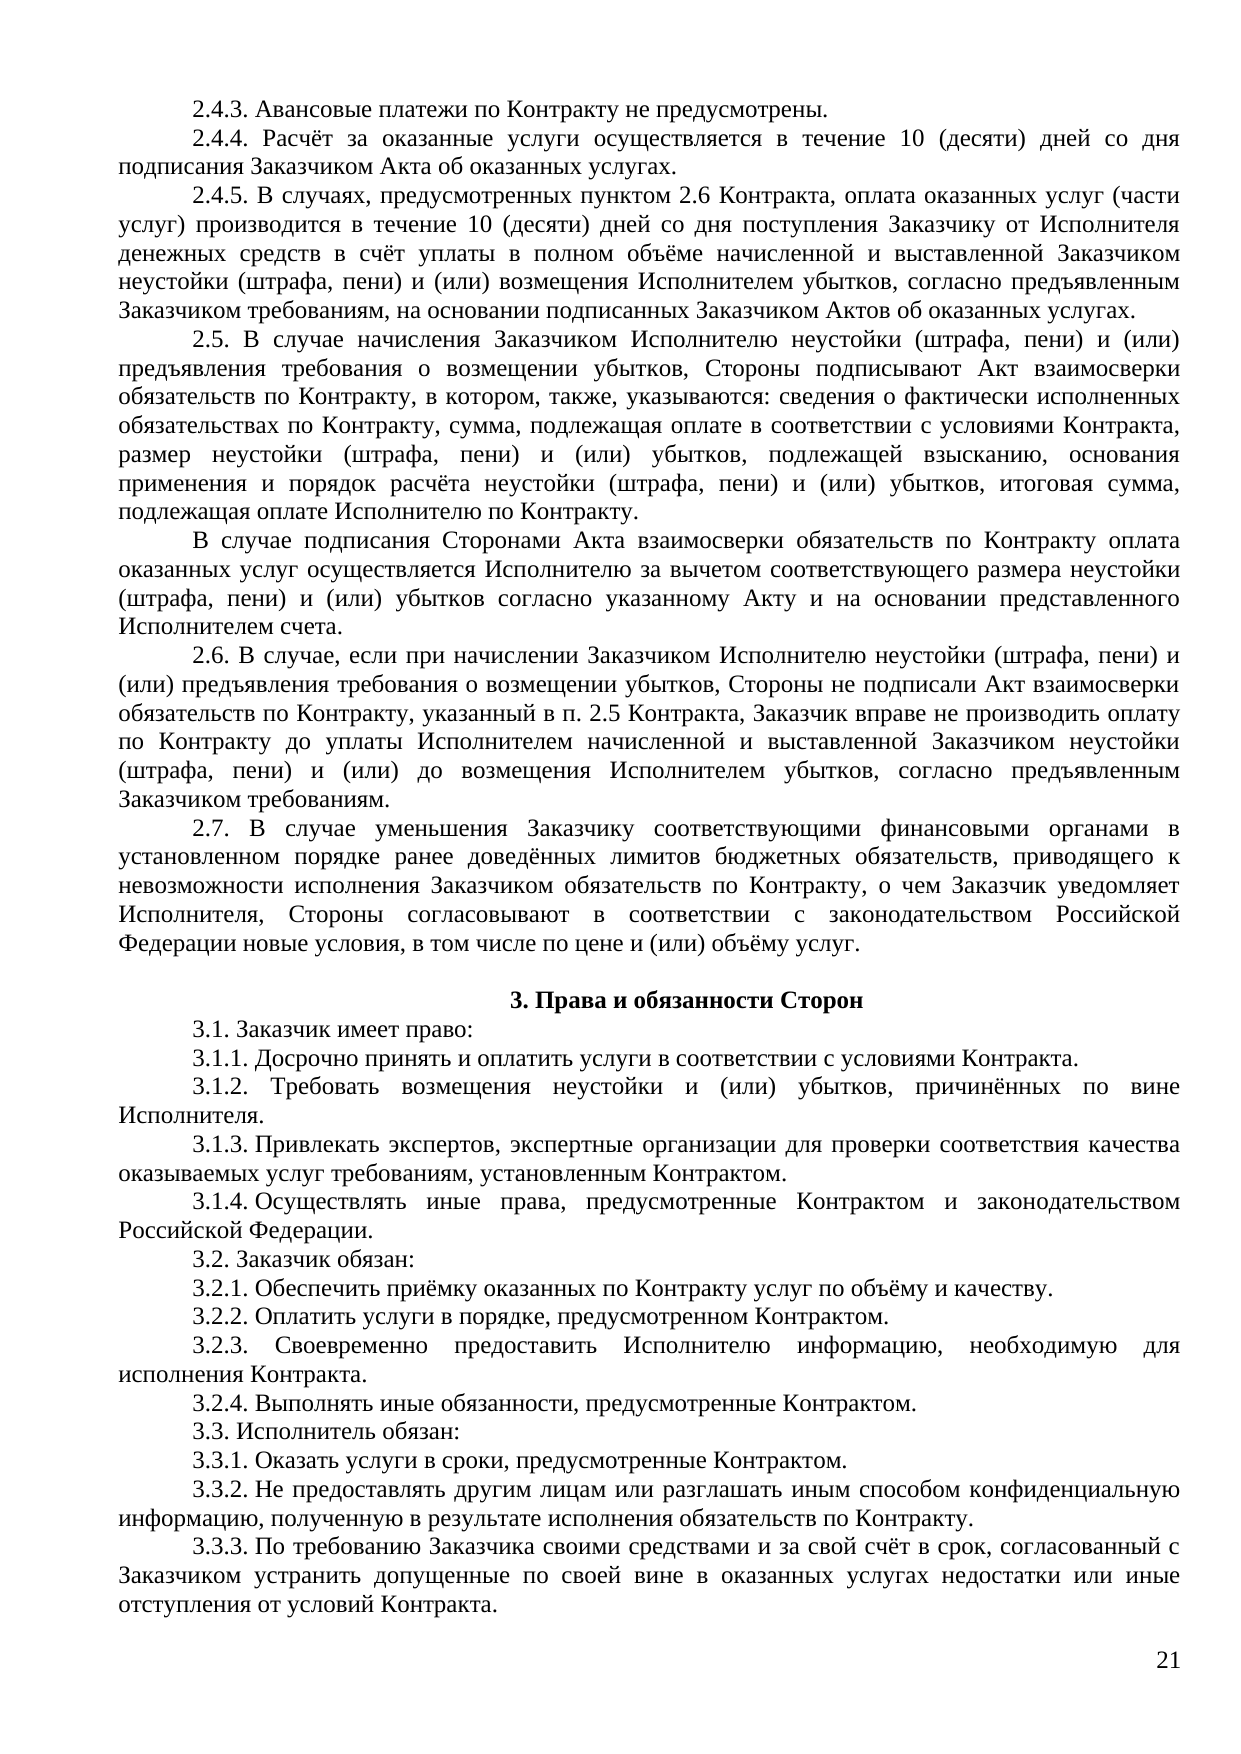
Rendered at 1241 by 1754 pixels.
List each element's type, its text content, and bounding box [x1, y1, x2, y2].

text 3.1.3. Привлекать экспертов, экспертные организации для проверки соответствия качества оказываемых услуг требованиям, установленным Контрактом. [118, 1129, 1181, 1186]
text 3.1.1. Досрочно принять и оплатить услуги в соответствии с условиями Контракта. [118, 1043, 1181, 1071]
text 3.2.4. Выполнять иные обязанности, предусмотренные Контрактом. [118, 1388, 1181, 1416]
text 3. Права и обязанности Сторон [118, 985, 1181, 1014]
text 3.1. Заказчик имеет право: [118, 1014, 1181, 1043]
text 3.2.3. Своевременно предоставить Исполнителю информацию, необходимую для исполнения Контракта. [118, 1330, 1181, 1388]
text 2.4.3. Авансовые платежи по Контракту не предусмотрены. [118, 94, 1181, 123]
text 2.5. В случае начисления Заказчиком Исполнителю неустойки (штрафа, пени) и (или) предъявления требования о возмещении убытков, Стороны подписывают Акт взаимосверки обязательств по Контракту, в котором, также, указываются: сведения о фактически исполненных обязательствах по Контракту, сумма, подлежащая оплате в соответствии с условиями Контракта, размер неустойки (штрафа, пени) и (или) убытков, подлежащей взысканию, основания применения и порядок расчёта неустойки (штрафа, пени) и (или) убытков, итоговая сумма, подлежащая оплате Исполнителю по Контракту. [118, 324, 1181, 525]
text 3.2. Заказчик обязан: [118, 1244, 1181, 1273]
text 3.1.4. Осуществлять иные права, предусмотренные Контрактом и законодательством Российской Федерации. [118, 1186, 1181, 1244]
text 3.1.2. Требовать возмещения неустойки и (или) убытков, причинённых по вине Исполнителя. [118, 1071, 1181, 1129]
text 3.3.2. Не предоставлять другим лицам или разглашать иным способом конфиденциальную информацию, полученную в результате исполнения обязательств по Контракту. [118, 1474, 1181, 1531]
text 3.2.2. Оплатить услуги в порядке, предусмотренном Контрактом. [118, 1301, 1181, 1330]
text В случае подписания Сторонами Акта взаимосверки обязательств по Контракту оплата оказанных услуг осуществляется Исполнителю за вычетом соответствующего размера неустойки (штрафа, пени) и (или) убытков согласно указанному Акту и на основании представленного Исполнителем счета. [118, 525, 1181, 640]
text 2.4.5. В случаях, предусмотренных пунктом 2.6 Контракта, оплата оказанных услуг (части услуг) производится в течение 10 (десяти) дней со дня поступления Заказчику от Исполнителя денежных средств в счёт уплаты в полном объёме начисленной и выставленной Заказчиком неустойки (штрафа, пени) и (или) возмещения Исполнителем убытков, согласно предъявленным Заказчиком требованиям, на основании подписанных Заказчиком Актов об оказанных услугах. [118, 180, 1181, 324]
text 2.4.4. Расчёт за оказанные услуги осуществляется в течение 10 (десяти) дней со дня подписания Заказчиком Акта об оказанных услугах. [118, 123, 1181, 180]
text 3.3.3. По требованию Заказчика своими средствами и за свой счёт в срок, согласованный с Заказчиком устранить допущенные по своей вине в оказанных услугах недостатки или иные отступления от условий Контракта. [118, 1531, 1181, 1618]
text 3.3.1. Оказать услуги в сроки, предусмотренные Контрактом. [118, 1445, 1181, 1474]
text 3.3. Исполнитель обязан: [118, 1416, 1181, 1445]
text 3.2.1. Обеспечить приёмку оказанных по Контракту услуг по объёму и качеству. [118, 1273, 1181, 1301]
text 2.6. В случае, если при начислении Заказчиком Исполнителю неустойки (штрафа, пени) и (или) предъявления требования о возмещении убытков, Стороны не подписали Акт взаимосверки обязательств по Контракту, указанный в п. 2.5 Контракта, Заказчик вправе не производить оплату по Контракту до уплаты Исполнителем начисленной и выставленной Заказчиком неустойки (штрафа, пени) и (или) до возмещения Исполнителем убытков, согласно предъявленным Заказчиком требованиям. [118, 640, 1181, 813]
text 2.7. В случае уменьшения Заказчику соответствующими финансовыми органами в установленном порядке ранее доведённых лимитов бюджетных обязательств, приводящего к невозможности исполнения Заказчиком обязательств по Контракту, о чем Заказчик уведомляет Исполнителя, Стороны согласовывают в соответствии с законодательством Российской Федерации новые условия, в том числе по цене и (или) объёму услуг. [118, 813, 1181, 956]
